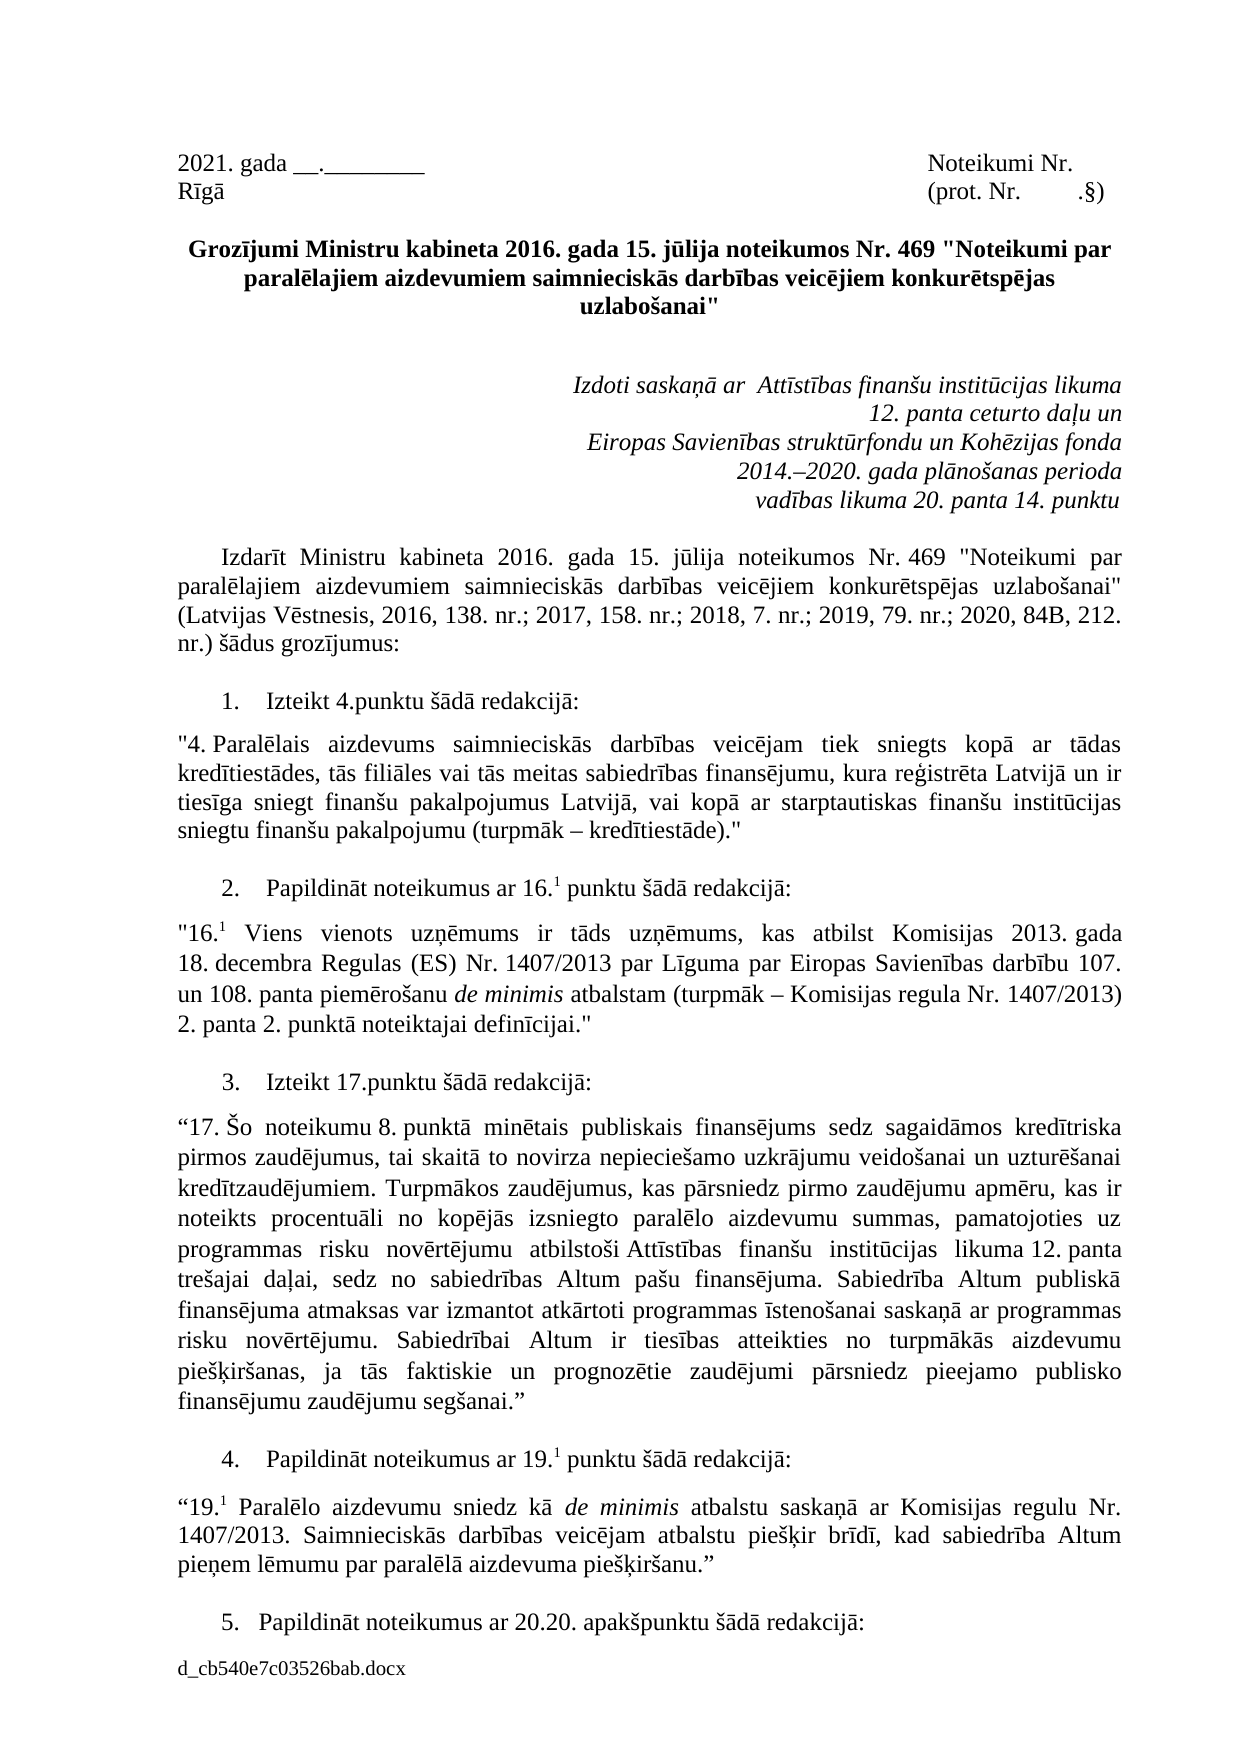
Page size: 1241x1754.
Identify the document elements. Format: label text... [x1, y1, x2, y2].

text Izdoti saskaņā ar Attīstības finanšu institūcijas likuma [177, 370, 1122, 398]
text “19.1 Paralēlo aizdevumu sniedz kā de minimis atbalstu saskaņā ar Komisijas regulu Nr. 1407/2013. Saimnieciskās darbības veicējam atbalstu piešķir brīdī, kad sabiedrība Altum pieņem lēmumu par paralēlā aizdevuma piešķiršanu.” [177, 1492, 1122, 1578]
text Grozījumi Ministru kabineta 2016. gada 15. jūlija noteikumos Nr. 469 "Noteikumi par paralēlajiem aizdevumiem saimnieciskās darbības veicējiem konkurētspējas uzlabošanai" [177, 234, 1122, 320]
list Izteikt 4.punktu šādā redakcijā: [177, 686, 1122, 715]
list Papildināt noteikumus ar 20.20. apakšpunktu šādā redakcijā: [221, 1607, 1122, 1636]
text vadības likuma 20. panta 14. punktu [177, 485, 1122, 513]
text Izdarīt Ministru kabineta 2016. gada 15. jūlija noteikumos Nr. 469 "Noteikumi par paralēlajiem aizdevumiem saimnieciskās darbības veicējiem konkurētspējas uzlabošanai" (Latvijas Vēstnesis, 2016, 138. nr.; 2017, 158. nr.; 2018, 7. nr.; 2019, 79. nr.; 2020, 84B, 212. nr.) šādus grozījumus: [177, 542, 1122, 657]
text 2014.–2020. gada plānošanas perioda [177, 456, 1122, 485]
text "16.1 Viens vienots uzņēmums ir tāds uzņēmums, kas atbilst Komisijas 2013. gada 18. decembra Regulas (ES) Nr. 1407/2013 par Līguma par Eiropas Savienības darbību 107. un 108. panta piemērošanu de minimis atbalstam (turpmāk – Komisijas regula Nr. 1407/2013) 2. panta 2. punktā noteiktajai definīcijai." [177, 916, 1122, 1038]
subtitle 2021. gada __.________ Noteikumi Nr. [177, 148, 1122, 176]
list Papildināt noteikumus ar 19.1 punktu šādā redakcijā: [177, 1444, 1122, 1473]
text “17. Šo noteikumu 8. punktā minētais publiskais finansējums sedz sagaidāmos kredītriska pirmos zaudējumus, tai skaitā to novirza nepieciešamo uzkrājumu veidošanai un uzturēšanai kredītzaudējumiem. Turpmākos zaudējumus, kas pārsniedz pirmo zaudējumu apmēru, kas ir noteikts procentuāli no kopējās izsniegto paralēlo aizdevumu summas, pamatojoties uz programmas risku novērtējumu atbilstoši Attīstības finanšu institūcijas likuma 12. panta trešajai daļai, sedz no sabiedrības Altum pašu finansējuma. Sabiedrība Altum publiskā finansējuma atmaksas var izmantot atkārtoti programmas īstenošanai saskaņā ar programmas risku novērtējumu. Sabiedrībai Altum ir tiesības atteikties no turpmākās aizdevumu piešķiršanas, ja tās faktiskie un prognozētie zaudējumi pārsniedz pieejamo publisko finansējumu zaudējumu segšanai.” [177, 1110, 1122, 1415]
subtitle Rīgā (prot. Nr. .§) [177, 176, 1122, 205]
text Eiropas Savienības struktūrfondu un Kohēzijas fonda [177, 427, 1122, 456]
text 12. panta ceturto daļu un [177, 398, 1122, 427]
list Papildināt noteikumus ar 16.1 punktu šādā redakcijā: [177, 873, 1122, 902]
text "4. Paralēlais aizdevums saimnieciskās darbības veicējam tiek sniegts kopā ar tādas kredītiestādes, tās filiāles vai tās meitas sabiedrības finansējumu, kura reģistrēta Latvijā un ir tiesīga sniegt finanšu pakalpojumus Latvijā, vai kopā ar starptautiskas finanšu institūcijas sniegtu finanšu pakalpojumu (turpmāk – kredītiestāde)." [177, 729, 1122, 844]
list Izteikt 17.punktu šādā redakcijā: [177, 1067, 1122, 1096]
